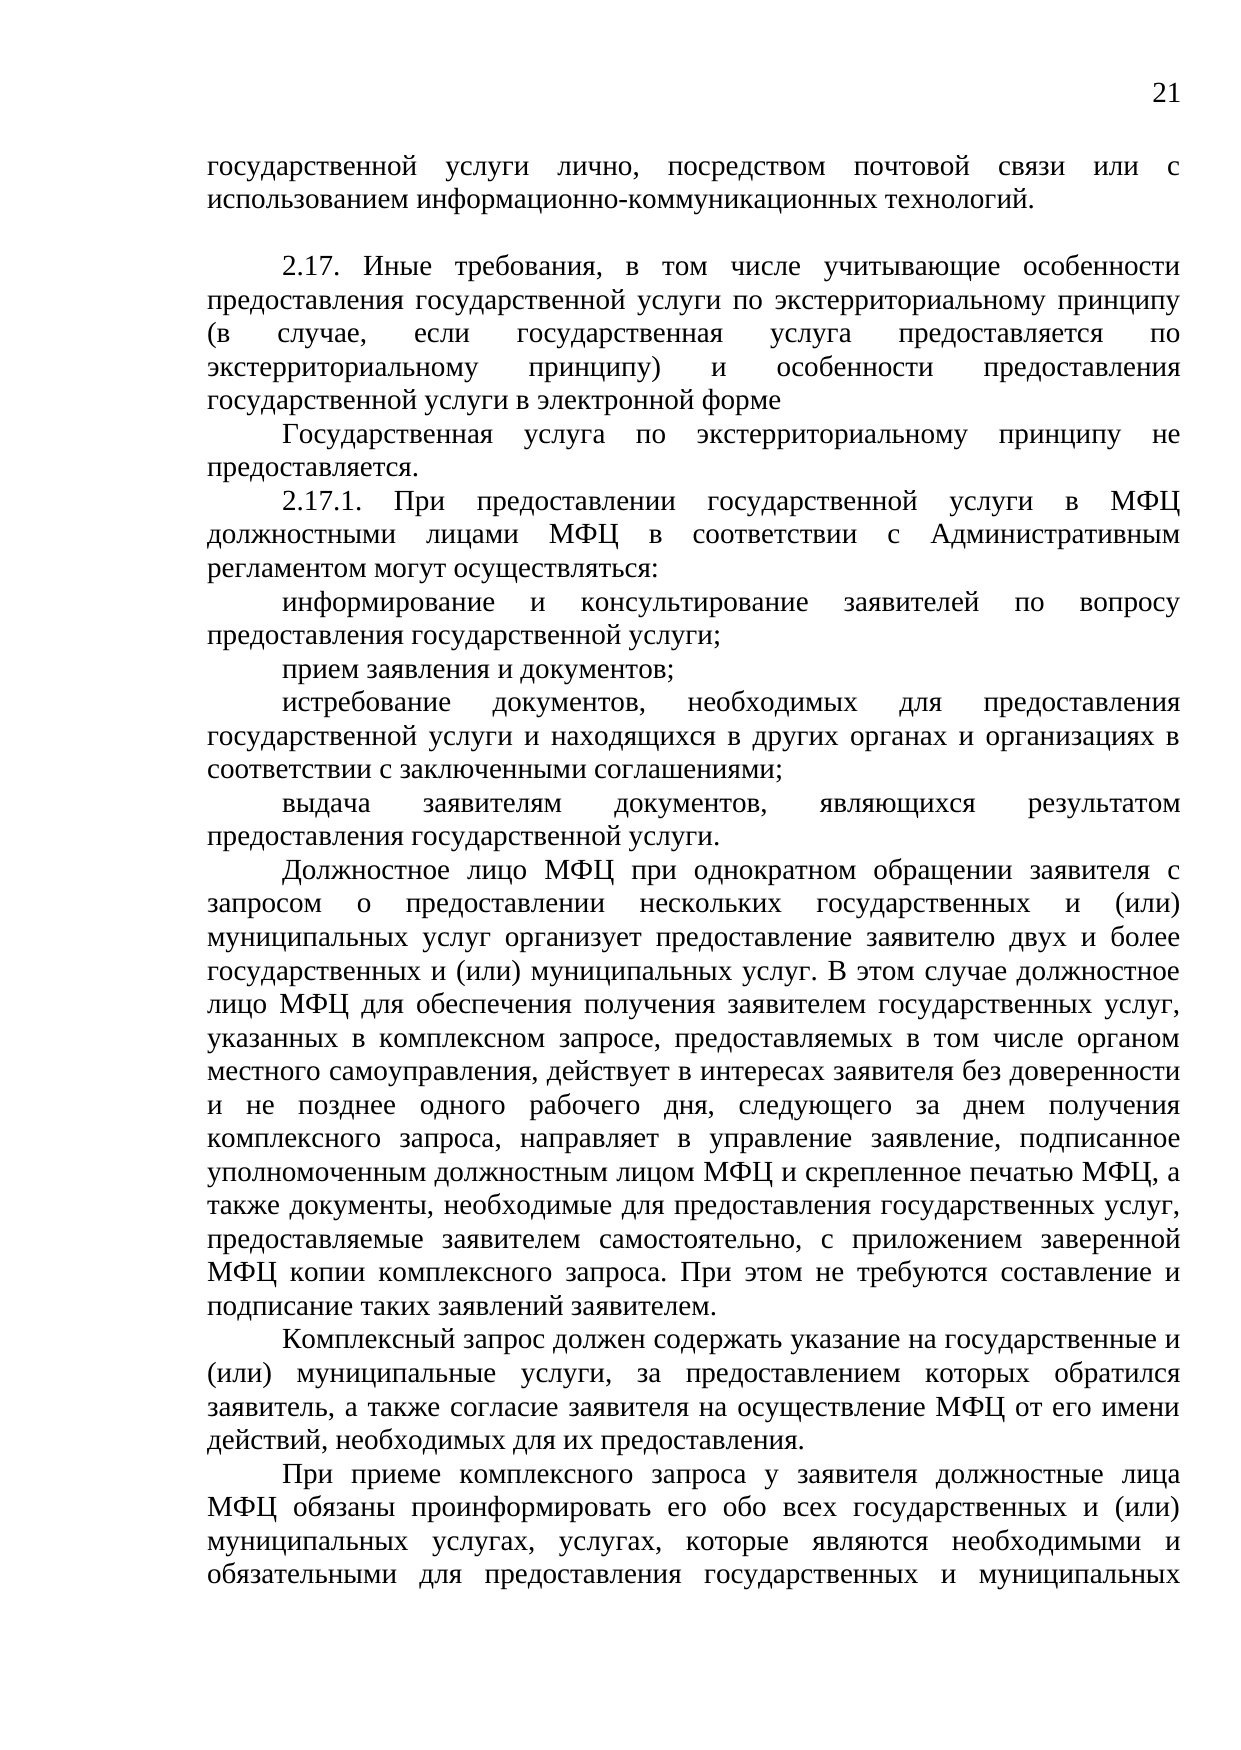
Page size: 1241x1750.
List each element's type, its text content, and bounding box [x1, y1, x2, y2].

text Государственная услуга по экстерриториальному принципу не предоставляется. [207, 416, 1181, 483]
text Должностное лицо МФЦ при однократном обращении заявителя с запросом о предоставлении нескольких государственных и (или) муниципальных услуг организует предоставление заявителю двух и более государственных и (или) муниципальных услуг. В этом случае должностное лицо МФЦ для обеспечения получения заявителем государственных услуг, указанных в комплексном запросе, предоставляемых в том числе органом местного самоуправления, действует в интересах заявителя без доверенности и не позднее одного рабочего дня, следующего за днем получения комплексного запроса, направляет в управление заявление, подписанное уполномоченным должностным лицом МФЦ и скрепленное печатью МФЦ, а также документы, необходимые для предоставления государственных услуг, предоставляемые заявителем самостоятельно, с приложением заверенной МФЦ копии комплексного запроса. При этом не требуются составление и подписание таких заявлений заявителем. [207, 852, 1181, 1322]
text информирование и консультирование заявителей по вопросу предоставления государственной услуги; [207, 584, 1181, 651]
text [207, 1456, 1181, 1590]
text 2.17. Иные требования, в том числе учитывающие особенности предоставления государственной услуги по экстерриториальному принципу (в случае, если государственная услуга предоставляется по экстерриториальному принципу) и особенности предоставления государственной услуги в электронной форме [207, 248, 1181, 416]
text прием заявления и документов; [207, 651, 1181, 684]
text 2.17.1. При предоставлении государственной услуги в МФЦ должностными лицами МФЦ в соответствии с Административным регламентом могут осуществляться: [207, 483, 1181, 584]
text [207, 148, 1181, 215]
text истребование документов, необходимых для предоставления государственной услуги и находящихся в других органах и организациях в соответствии с заключенными соглашениями; [207, 684, 1181, 785]
text выдача заявителям документов, являющихся результатом предоставления государственной услуги. [207, 785, 1181, 852]
text Комплексный запрос должен содержать указание на государственные и (или) муниципальные услуги, за предоставлением которых обратился заявитель, а также согласие заявителя на осуществление МФЦ от его имени действий, необходимых для их предоставления. [207, 1322, 1181, 1456]
